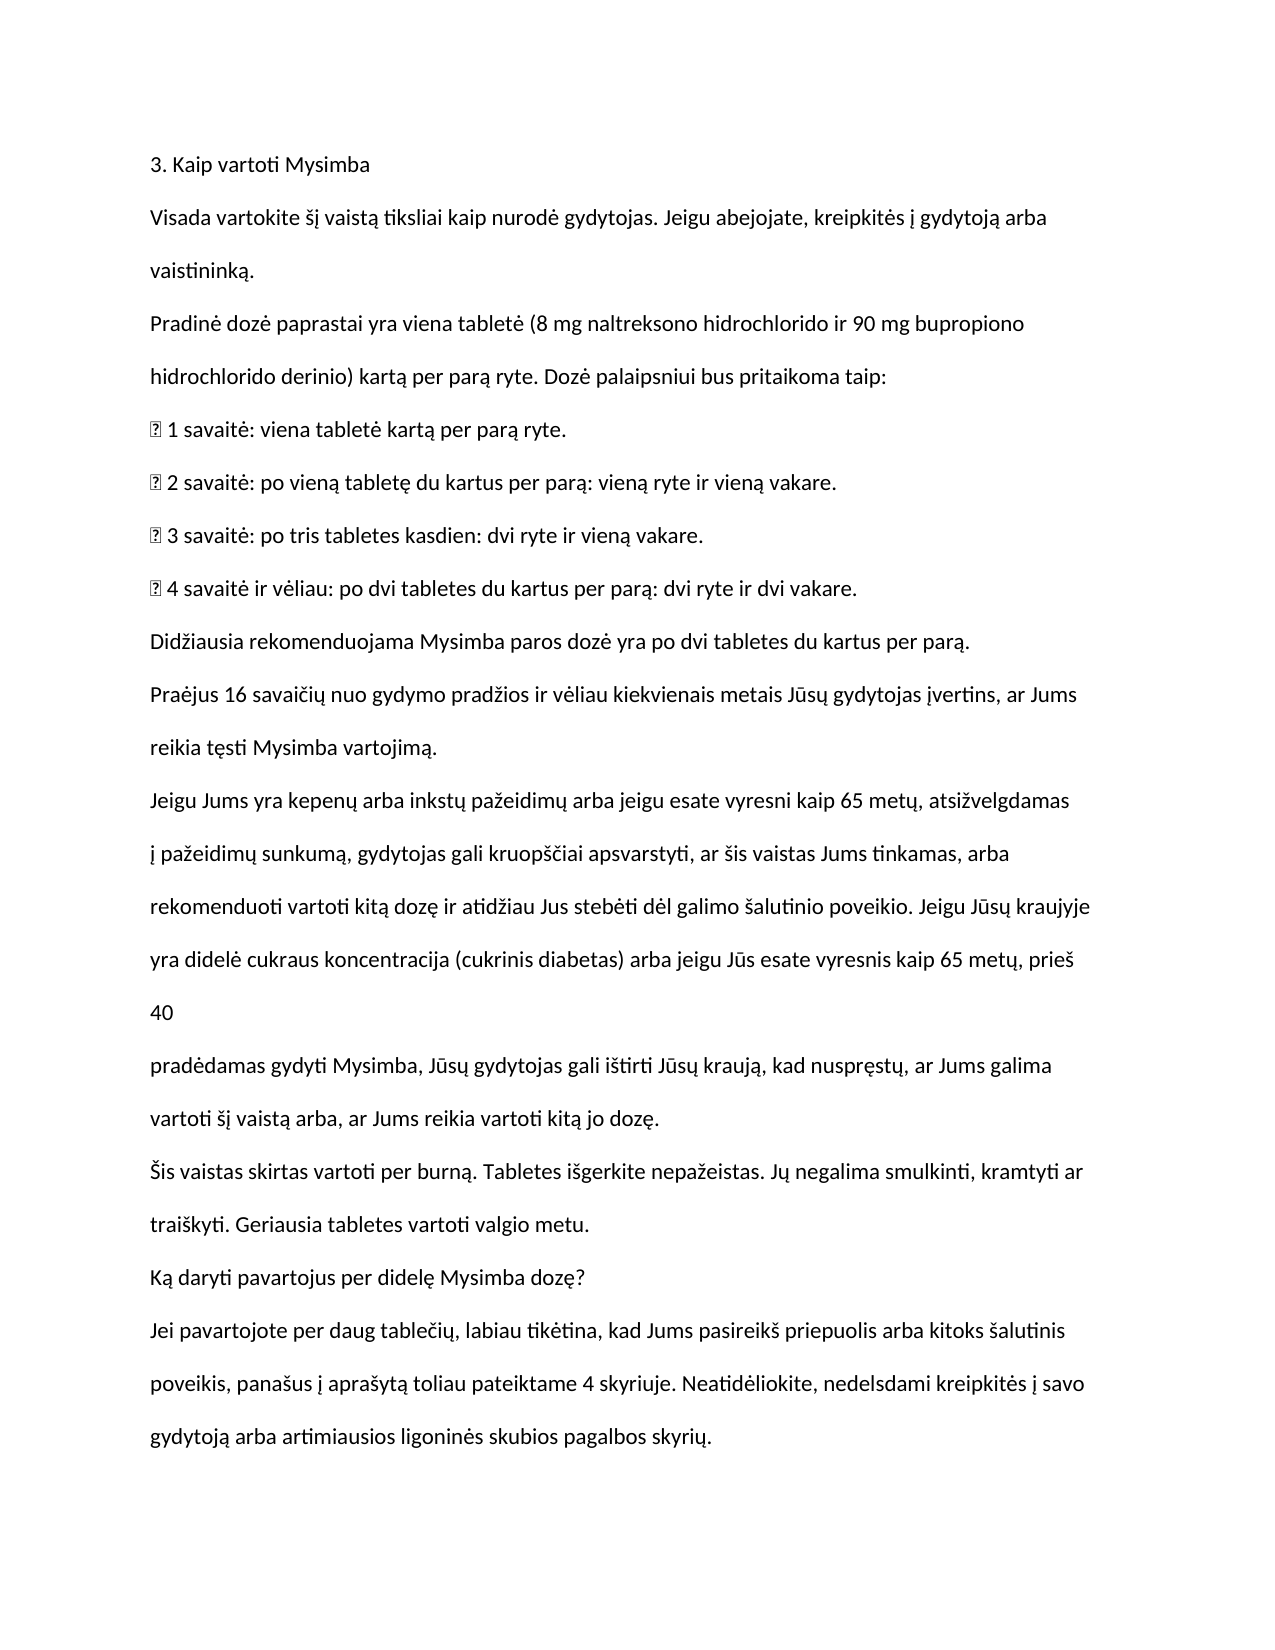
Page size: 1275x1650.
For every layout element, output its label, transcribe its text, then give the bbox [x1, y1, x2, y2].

text hidrochlorido derinio) kartą per parą ryte. Dozė palaipsniui bus pritaikoma taip: [150, 362, 1125, 390]
text 40 [150, 998, 1125, 1026]
text rekomenduoti vartoti kitą dozę ir atidžiau Jus stebėti dėl galimo šalutinio poveikio. Jeigu Jūsų kraujyje [150, 892, 1125, 920]
text traiškyti. Geriausia tabletes vartoti valgio metu. [150, 1210, 1125, 1238]
text gydytoją arba artimiausios ligoninės skubios pagalbos skyrių. [150, 1422, 1125, 1451]
text Jei pavartojote per daug tablečių, labiau tikėtina, kad Jums pasireikš priepuolis arba kitoks šalutinis [150, 1316, 1125, 1344]
text Ką daryti pavartojus per didelę Mysimba dozę? [150, 1263, 1125, 1291]
text vartoti šį vaistą arba, ar Jums reikia vartoti kitą jo dozę. [150, 1104, 1125, 1132]
text reikia tęsti Mysimba vartojimą. [150, 733, 1125, 761]
text yra didelė cukraus koncentracija (cukrinis diabetas) arba jeigu Jūs esate vyresnis kaip 65 metų, prieš [150, 945, 1125, 973]
text  4 savaitė ir vėliau: po dvi tabletes du kartus per parą: dvi ryte ir dvi vakare. [150, 574, 1125, 602]
text Visada vartokite šį vaistą tiksliai kaip nurodė gydytojas. Jeigu abejojate, kreipkitės į gydytoją arba [150, 203, 1125, 231]
text į pažeidimų sunkumą, gydytojas gali kruopščiai apsvarstyti, ar šis vaistas Jums tinkamas, arba [150, 839, 1125, 867]
text  3 savaitė: po tris tabletes kasdien: dvi ryte ir vieną vakare. [150, 521, 1125, 549]
text 3. Kaip vartoti Mysimba [150, 150, 1125, 178]
text vaistininką. [150, 256, 1125, 284]
text Praėjus 16 savaičių nuo gydymo pradžios ir vėliau kiekvienais metais Jūsų gydytojas įvertins, ar Jums [150, 680, 1125, 708]
text Pradinė dozė paprastai yra viena tabletė (8 mg naltreksono hidrochlorido ir 90 mg bupropiono [150, 309, 1125, 337]
text  1 savaitė: viena tabletė kartą per parą ryte. [150, 415, 1125, 443]
text  2 savaitė: po vieną tabletę du kartus per parą: vieną ryte ir vieną vakare. [150, 468, 1125, 496]
text Jeigu Jums yra kepenų arba inkstų pažeidimų arba jeigu esate vyresni kaip 65 metų, atsižvelgdamas [150, 786, 1125, 814]
text poveikis, panašus į aprašytą toliau pateiktame 4 skyriuje. Neatidėliokite, nedelsdami kreipkitės į savo [150, 1369, 1125, 1397]
text pradėdamas gydyti Mysimba, Jūsų gydytojas gali ištirti Jūsų kraują, kad nuspręstų, ar Jums galima [150, 1051, 1125, 1079]
text Šis vaistas skirtas vartoti per burną. Tabletes išgerkite nepažeistas. Jų negalima smulkinti, kramtyti ar [150, 1157, 1125, 1185]
text Didžiausia rekomenduojama Mysimba paros dozė yra po dvi tabletes du kartus per parą. [150, 627, 1125, 655]
